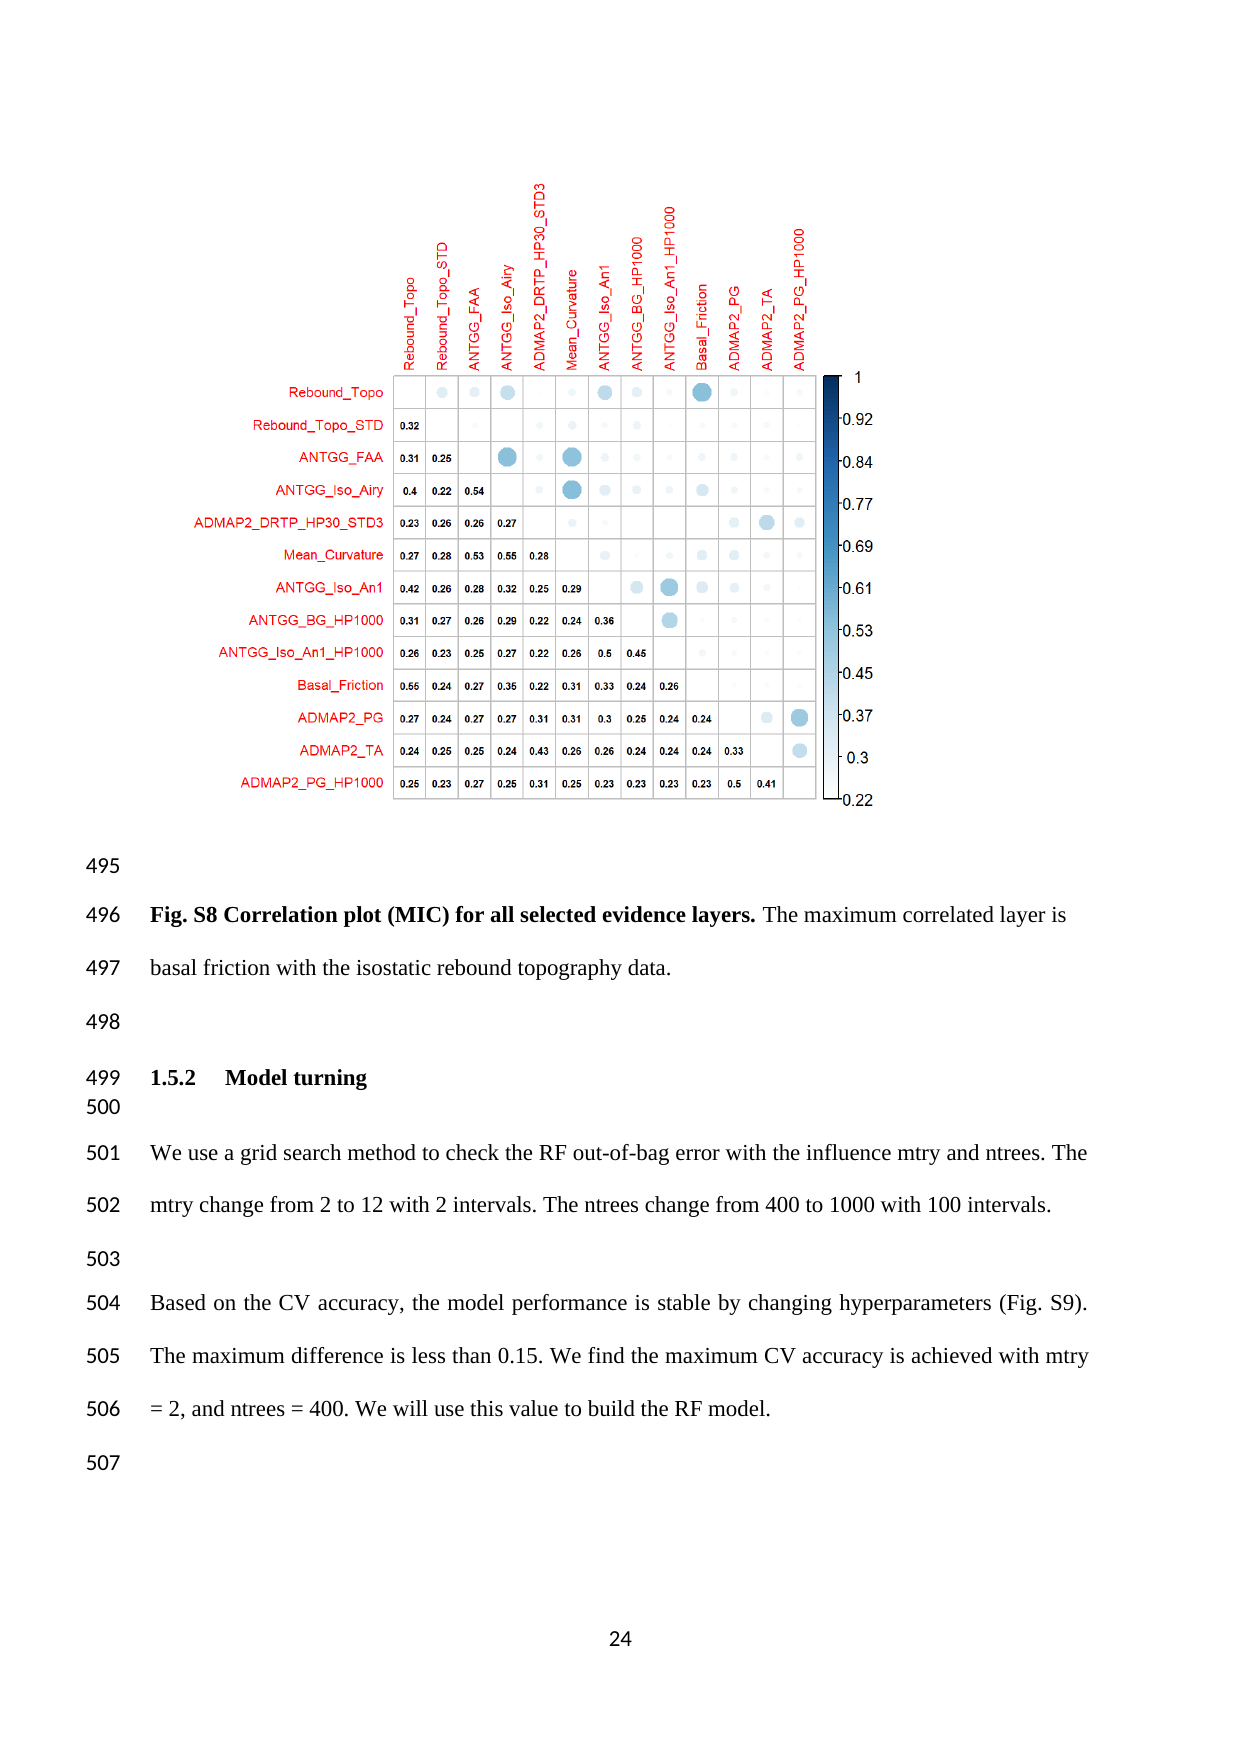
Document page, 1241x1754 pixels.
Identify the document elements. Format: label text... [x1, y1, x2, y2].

picture [155, 150, 879, 874]
text Based on the CV accuracy, the model performance is stable by changing hyperparameters (Fig. S9). The maximum difference is less than 0.15. We find the maximum CV accuracy is achieved with mtry = 2, and ntrees = 400. We will use this value to build the RF model. [150, 1289, 1090, 1421]
text We use a grid search method to check the RF out-of-bag error with the influence mtry and ntrees. The mtry change from 2 to 12 with 2 intervals. The ntrees change from 400 to 1000 with 100 intervals. [150, 1139, 1090, 1218]
subtitle Model turning [150, 1063, 1090, 1090]
text Fig. S8 Correlation plot (MIC) for all selected evidence layers. The maximum correlated layer is basal friction with the isostatic rebound topography data. [150, 901, 1090, 980]
